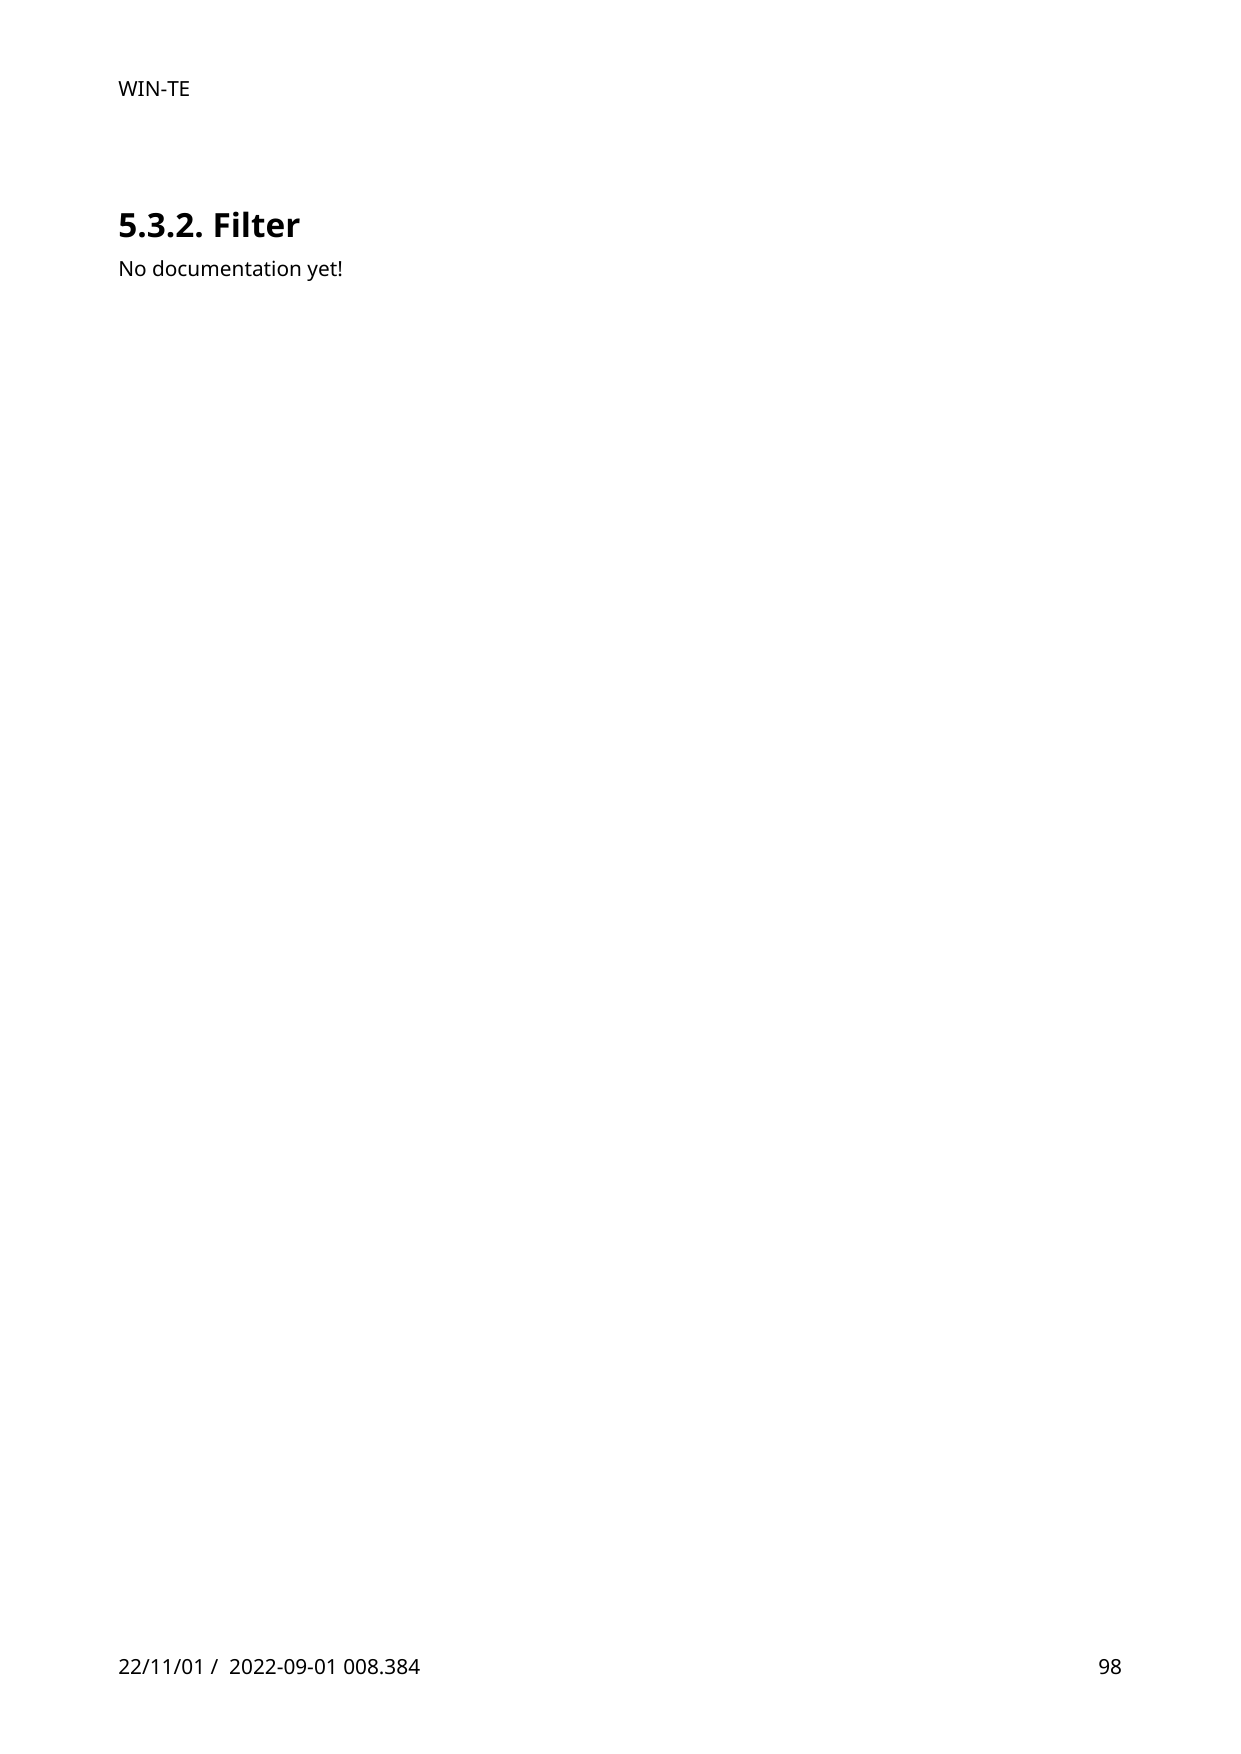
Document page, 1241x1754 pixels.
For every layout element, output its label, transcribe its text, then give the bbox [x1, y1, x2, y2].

text No documentation yet! [118, 254, 1122, 282]
subtitle 5.3.2. Filter [118, 202, 1122, 248]
